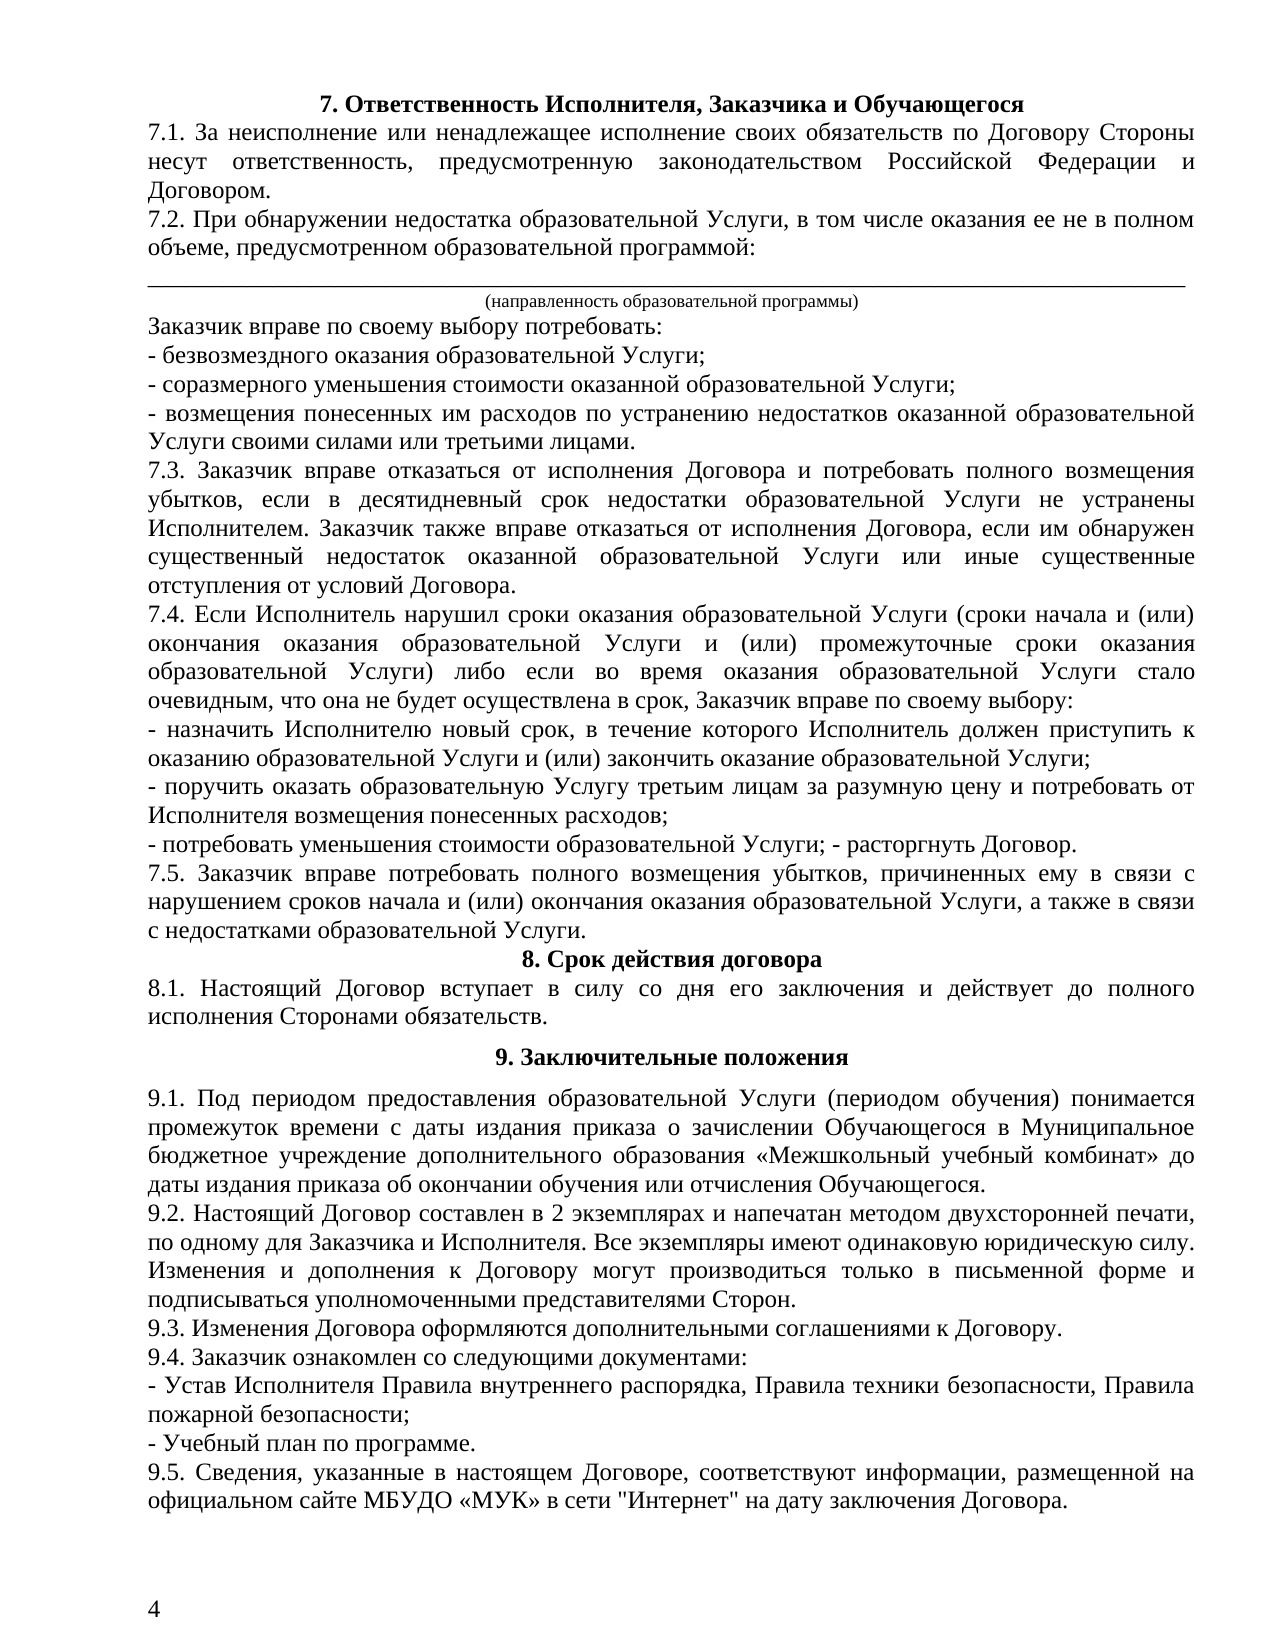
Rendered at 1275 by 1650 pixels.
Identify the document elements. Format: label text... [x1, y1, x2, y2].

text 9.1. Под периодом предоставления образовательной Услуги (периодом обучения) понимается промежуток времени с даты издания приказа о зачислении Обучающегося в Муниципальное бюджетное учреждение дополнительного образования «Межшкольный учебный комбинат» до даты издания приказа об окончании обучения или отчисления Обучающегося. [148, 1083, 1196, 1198]
text 8.1. Настоящий Договор вступает в силу со дня его заключения и действует до полного исполнения Сторонами обязательств. [148, 973, 1196, 1030]
text - поручить оказать образовательную Услугу третьим лицам за разумную цену и потребовать от Исполнителя возмещения понесенных расходов; [148, 771, 1196, 829]
text - безвозмездного оказания образовательной Услуги; [148, 340, 1196, 369]
text Заказчик вправе по своему выбору потребовать: [148, 311, 1196, 340]
text 9. Заключительные положения [148, 1042, 1196, 1071]
text ___________________________________________________________________________________ [148, 261, 1196, 290]
text 8. Срок действия договора [148, 944, 1196, 973]
text 9.4. Заказчик ознакомлен со следующими документами: [148, 1342, 1196, 1370]
text - потребовать уменьшения стоимости образовательной Услуги; - расторгнуть Договор. [148, 829, 1196, 858]
text - Устав Исполнителя Правила внутреннего распорядка, Правила техники безопасности, Правила пожарной безопасности; [148, 1370, 1196, 1428]
text 9.3. Изменения Договора оформляются дополнительными соглашениями к Договору. [148, 1313, 1196, 1342]
text 9.2. Настоящий Договор составлен в 2 экземплярах и напечатан методом двухсторонней печати, по одному для Заказчика и Исполнителя. Все экземпляры имеют одинаковую юридическую силу. Изменения и дополнения к Договору могут производиться только в письменной форме и подписываться уполномоченными представителями Сторон. [148, 1198, 1196, 1313]
text 7.5. Заказчик вправе потребовать полного возмещения убытков, причиненных ему в связи с нарушением сроков начала и (или) окончания оказания образовательной Услуги, а также в связи с недостатками образовательной Услуги. [148, 858, 1196, 944]
text - назначить Исполнителю новый срок, в течение которого Исполнитель должен приступить к оказанию образовательной Услуги и (или) закончить оказание образовательной Услуги; [148, 714, 1196, 771]
text 7.3. Заказчик вправе отказаться от исполнения Договора и потребовать полного возмещения убытков, если в десятидневный срок недостатки образовательной Услуги не устранены Исполнителем. Заказчик также вправе отказаться от исполнения Договора, если им обнаружен существенный недостаток оказанной образовательной Услуги или иные существенные отступления от условий Договора. [148, 455, 1196, 599]
text (направленность образовательной программы) [148, 290, 1196, 311]
text 7. Ответственность Исполнителя, Заказчика и Обучающегося [148, 89, 1196, 117]
text 7.4. Если Исполнитель нарушил сроки оказания образовательной Услуги (сроки начала и (или) окончания оказания образовательной Услуги и (или) промежуточные сроки оказания образовательной Услуги) либо если во время оказания образовательной Услуги стало очевидным, что она не будет осуществлена в срок, Заказчик вправе по своему выбору: [148, 599, 1196, 714]
text 7.2. При обнаружении недостатка образовательной Услуги, в том числе оказания ее не в полном объеме, предусмотренном образовательной программой: [148, 204, 1196, 261]
text - соразмерного уменьшения стоимости оказанной образовательной Услуги; [148, 369, 1196, 398]
text - возмещения понесенных им расходов по устранению недостатков оказанной образовательной Услуги своими силами или третьими лицами. [148, 398, 1196, 455]
text - Учебный план по программе. [148, 1428, 1196, 1457]
text 9.5. Сведения, указанные в настоящем Договоре, соответствуют информации, размещенной на официальном сайте МБУДО «МУК» в сети "Интернет" на дату заключения Договора. [148, 1457, 1196, 1514]
text 7.1. За неисполнение или ненадлежащее исполнение своих обязательств по Договору Стороны несут ответственность, предусмотренную законодательством Российской Федерации и Договором. [148, 117, 1196, 204]
